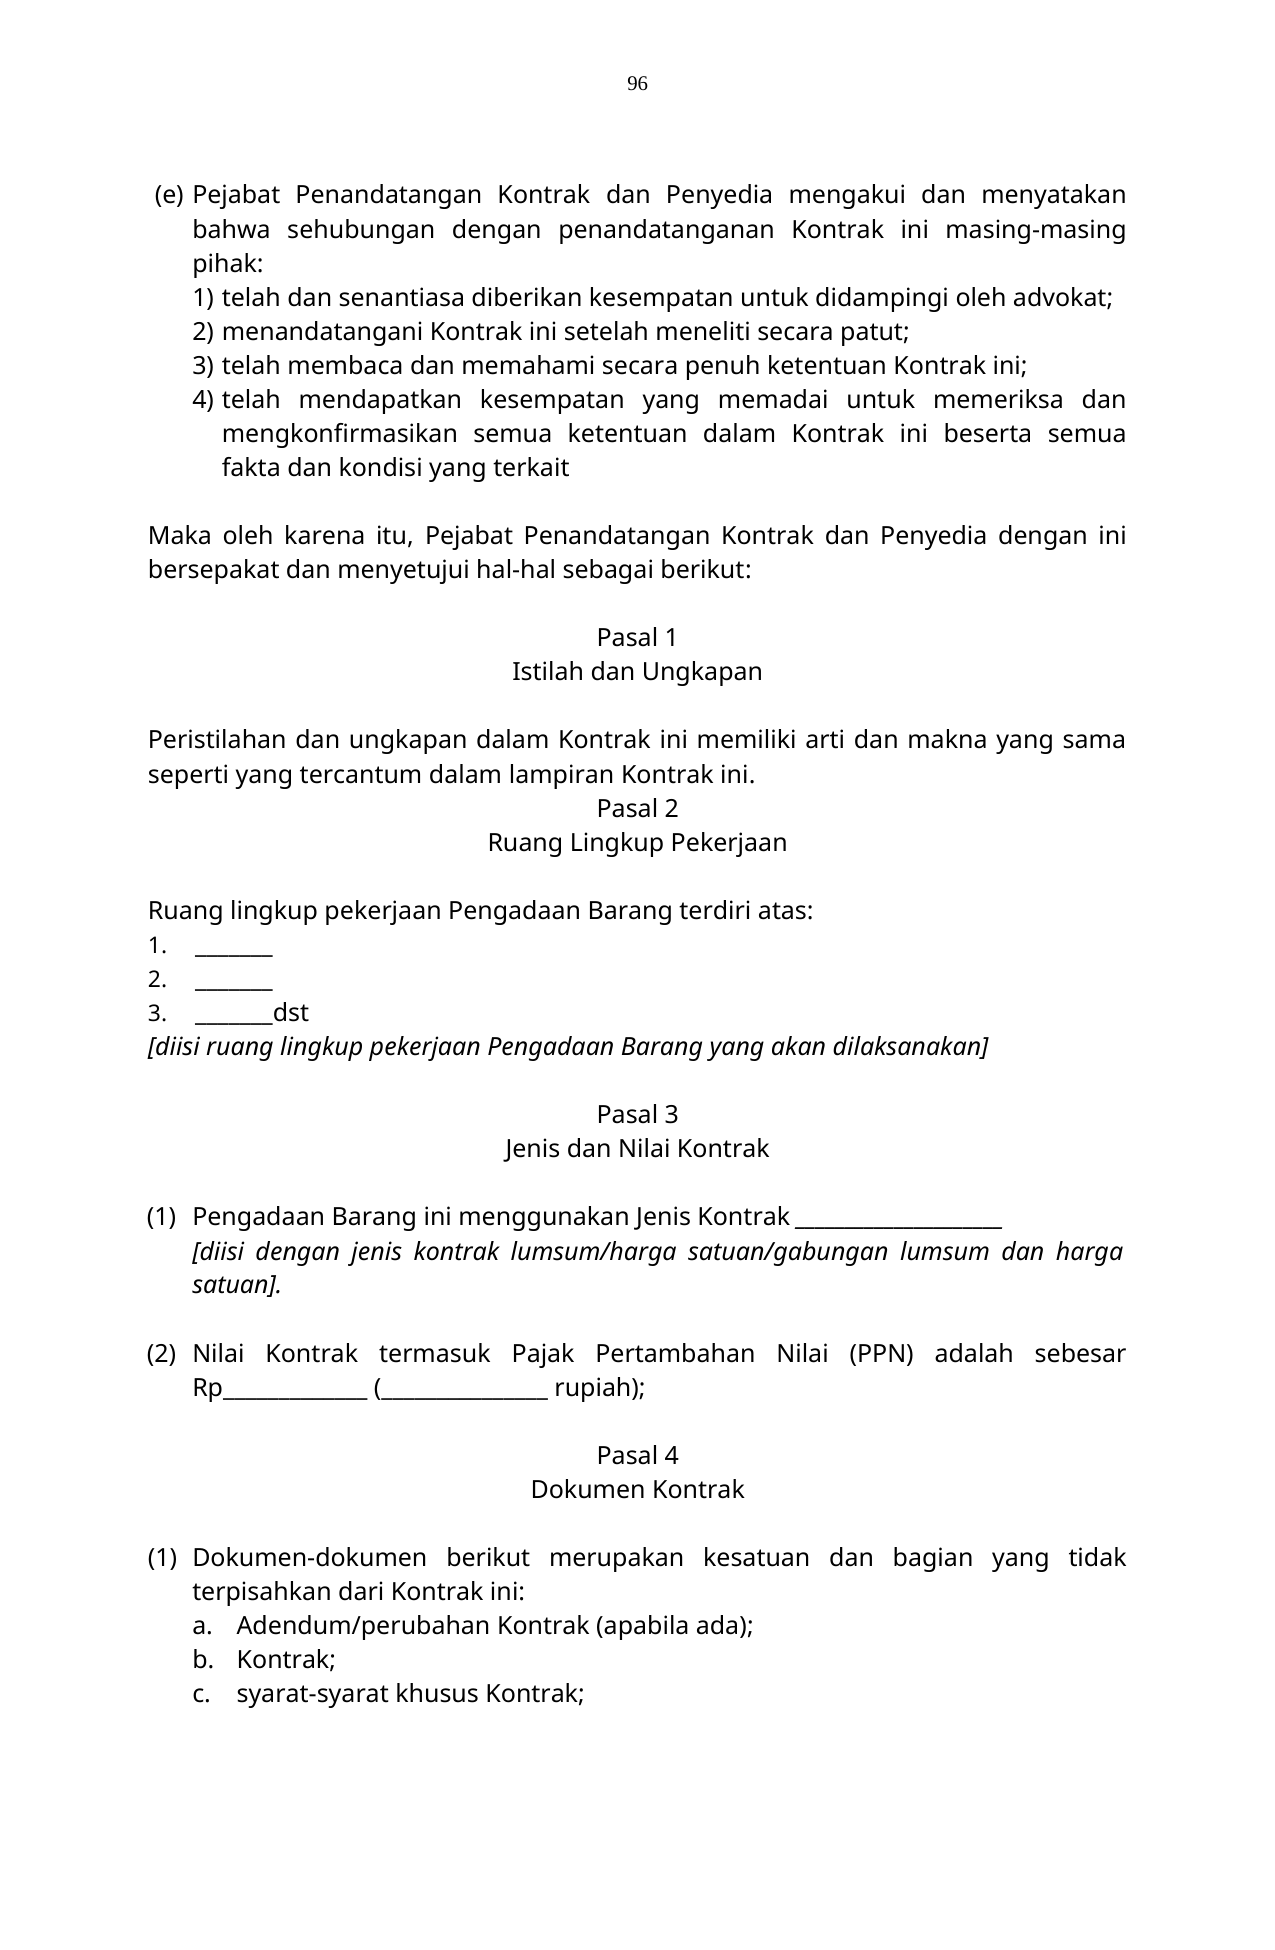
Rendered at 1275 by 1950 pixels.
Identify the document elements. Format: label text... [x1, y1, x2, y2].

list Nilai Kontrak termasuk Pajak Pertambahan Nilai (PPN) adalah sebesar Rp_____________ (_______________ rupiah); [147, 1335, 1127, 1403]
text 2) menandatangani Kontrak ini setelah meneliti secara patut; [192, 313, 1127, 347]
list _______ [148, 927, 1127, 961]
list Pengadaan Barang ini menggunakan Jenis Kontrak _____________________ [147, 1199, 1127, 1233]
text [diisi ruang lingkup pekerjaan Pengadaan Barang yang akan dilaksanakan] [148, 1029, 1127, 1063]
text 3) telah membaca dan memahami secara penuh ketentuan Kontrak ini; [192, 347, 1127, 382]
list _______ [148, 961, 1127, 995]
text 4) telah mendapatkan kesempatan yang memadai untuk memeriksa dan mengkonfirmasikan semua ketentuan dalam Kontrak ini beserta semua fakta dan kondisi yang terkait [192, 382, 1127, 484]
list Kontrak; [192, 1642, 1127, 1676]
text Ruang lingkup pekerjaan Pengadaan Barang terdiri atas: [148, 892, 1127, 927]
list Pejabat Penandatangan Kontrak dan Penyedia mengakui dan menyatakan bahwa sehubungan dengan penandatanganan Kontrak ini masing-masing pihak: [154, 177, 1127, 279]
text Pasal 4 [148, 1437, 1127, 1472]
text Jenis dan Nilai Kontrak [148, 1131, 1127, 1165]
list [diisi dengan jenis kontrak lumsum/harga satuan/gabungan lumsum dan harga satuan]. [192, 1233, 1127, 1301]
text Istilah dan Ungkapan [148, 654, 1127, 688]
list _______dst [148, 995, 1127, 1029]
text Pasal 2 [148, 790, 1127, 824]
text Pasal 1 [148, 620, 1127, 654]
list Adendum/perubahan Kontrak (apabila ada); [192, 1608, 1127, 1642]
text Pasal 3 [148, 1097, 1127, 1131]
text Dokumen Kontrak [148, 1472, 1127, 1506]
list Dokumen-dokumen berikut merupakan kesatuan dan bagian yang tidak terpisahkan dari Kontrak ini: [148, 1540, 1127, 1608]
list syarat-syarat khusus Kontrak; [192, 1676, 1127, 1710]
text Peristilahan dan ungkapan dalam Kontrak ini memiliki arti dan makna yang sama seperti yang tercantum dalam lampiran Kontrak ini. [148, 722, 1127, 790]
text Ruang Lingkup Pekerjaan [148, 824, 1127, 858]
text 1) telah dan senantiasa diberikan kesempatan untuk didampingi oleh advokat; [192, 279, 1127, 313]
text Maka oleh karena itu, Pejabat Penandatangan Kontrak dan Penyedia dengan ini bersepakat dan menyetujui hal-hal sebagai berikut: [148, 518, 1127, 586]
